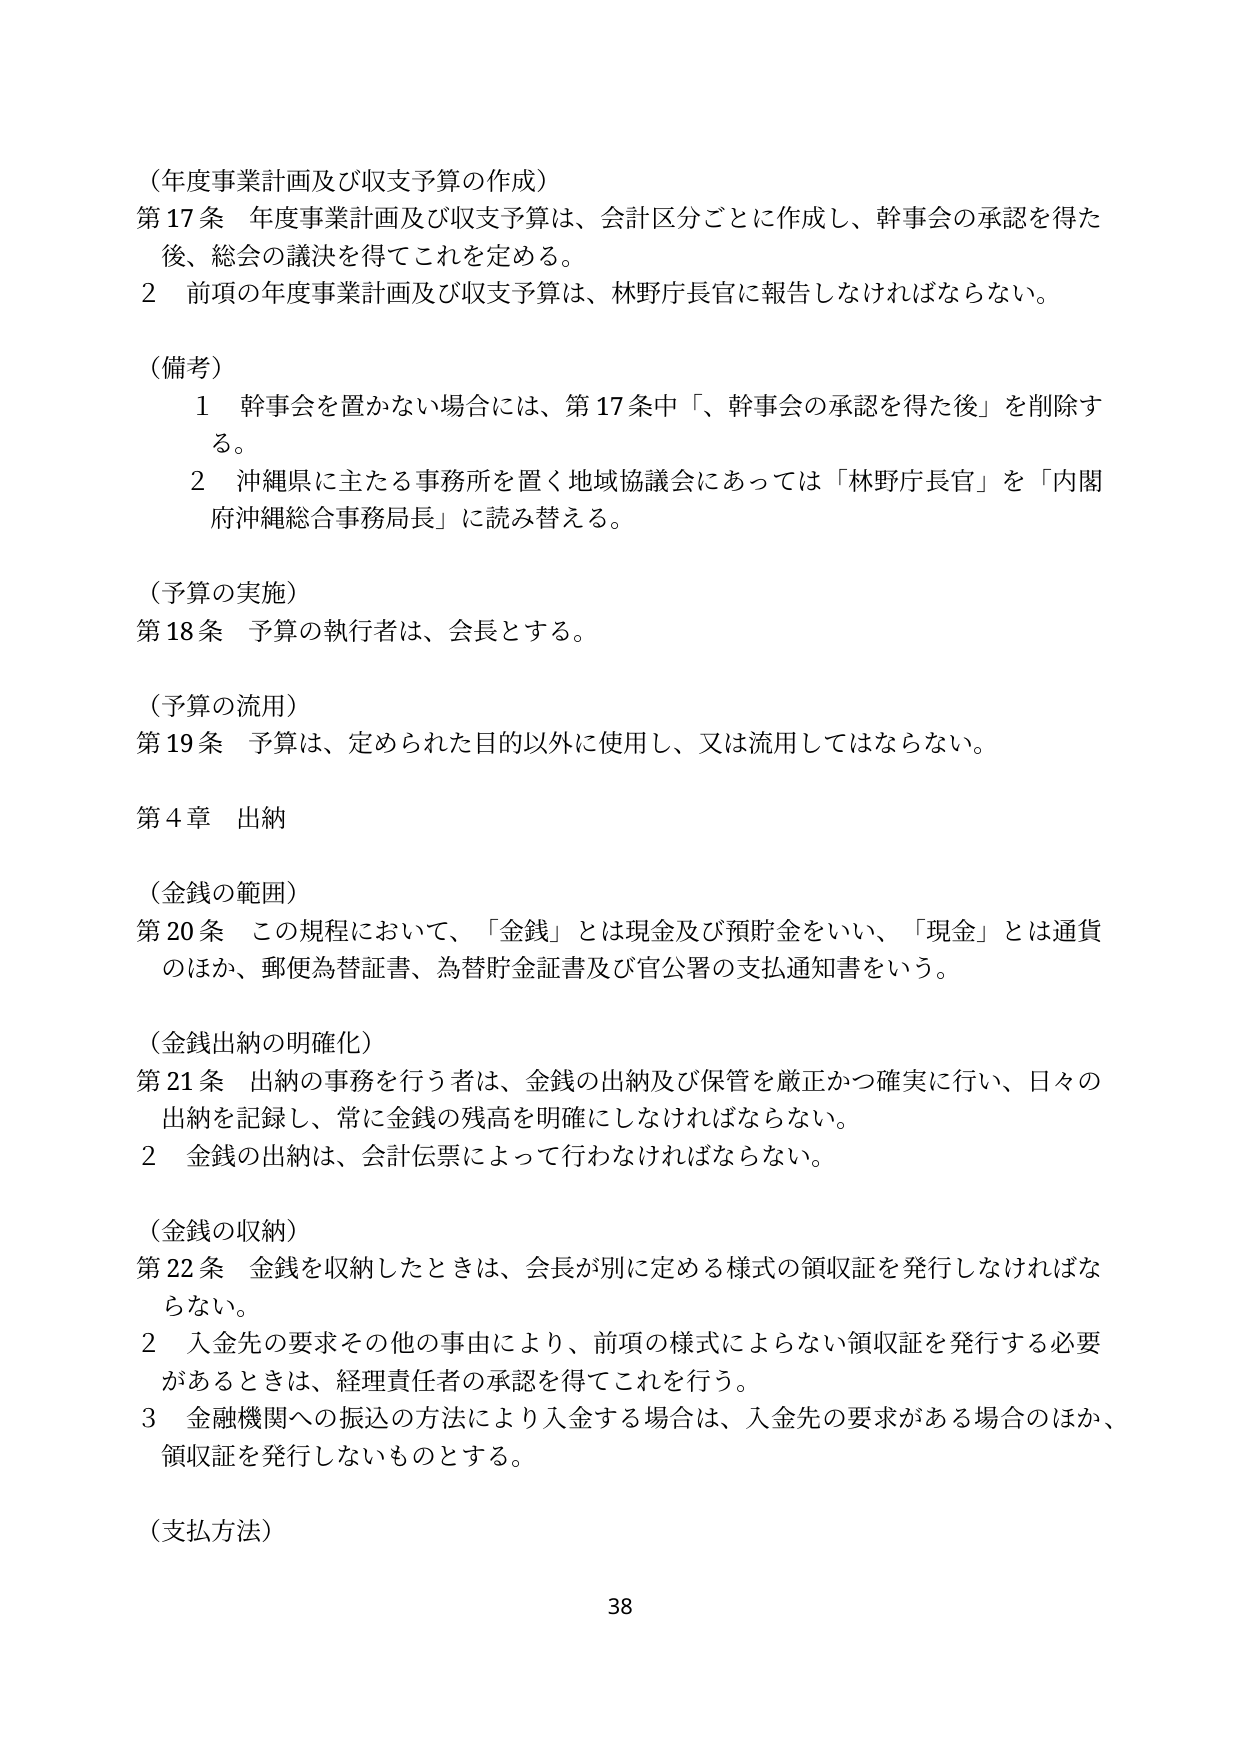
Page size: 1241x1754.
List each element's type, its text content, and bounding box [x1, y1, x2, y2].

text （支払方法） [136, 1511, 1104, 1548]
text （予算の流用） [136, 686, 1104, 723]
text 第22条 金銭を収納したときは、会長が別に定める様式の領収証を発行しなければならない。 [136, 1248, 1104, 1323]
text 第17条 年度事業計画及び収支予算は、会計区分ごとに作成し、幹事会の承認を得た後、総会の議決を得てこれを定める。 [136, 198, 1104, 273]
text （年度事業計画及び収支予算の作成） [136, 161, 1104, 198]
text 第19条 予算は、定められた目的以外に使用し、又は流用してはならない。 [136, 723, 1104, 761]
text ２ 前項の年度事業計画及び収支予算は、林野庁長官に報告しなければならない。 [136, 273, 1104, 311]
text （金銭の収納） [136, 1211, 1104, 1248]
text 第４章 出納 [136, 798, 1104, 836]
text （金銭の範囲） [136, 873, 1104, 911]
text （予算の実施） [136, 573, 1104, 611]
text 第21条 出納の事務を行う者は、金銭の出納及び保管を厳正かつ確実に行い、日々の出納を記録し、常に金銭の残高を明確にしなければならない。 [136, 1061, 1104, 1136]
text １ 幹事会を置かない場合には、第17条中「、幹事会の承認を得た後」を削除する。 [165, 386, 1104, 461]
text ３ 金融機関への振込の方法により入金する場合は、入金先の要求がある場合のほか、領収証を発行しないものとする。 [136, 1398, 1104, 1473]
text ２ 入金先の要求その他の事由により、前項の様式によらない領収証を発行する必要があるときは、経理責任者の承認を得てこれを行う。 [136, 1323, 1104, 1398]
text （備考） [136, 348, 1104, 386]
text ２ 沖縄県に主たる事務所を置く地域協議会にあっては「林野庁長官」を「内閣府沖縄総合事務局長」に読み替える。 [160, 461, 1104, 536]
text ２ 金銭の出納は、会計伝票によって行わなければならない。 [136, 1136, 1104, 1173]
text 第18条 予算の執行者は、会長とする。 [136, 611, 1104, 648]
text 第20条 この規程において、「金銭」とは現金及び預貯金をいい、「現金」とは通貨のほか、郵便為替証書、為替貯金証書及び官公署の支払通知書をいう。 [136, 911, 1104, 986]
text （金銭出納の明確化） [136, 1023, 1104, 1061]
